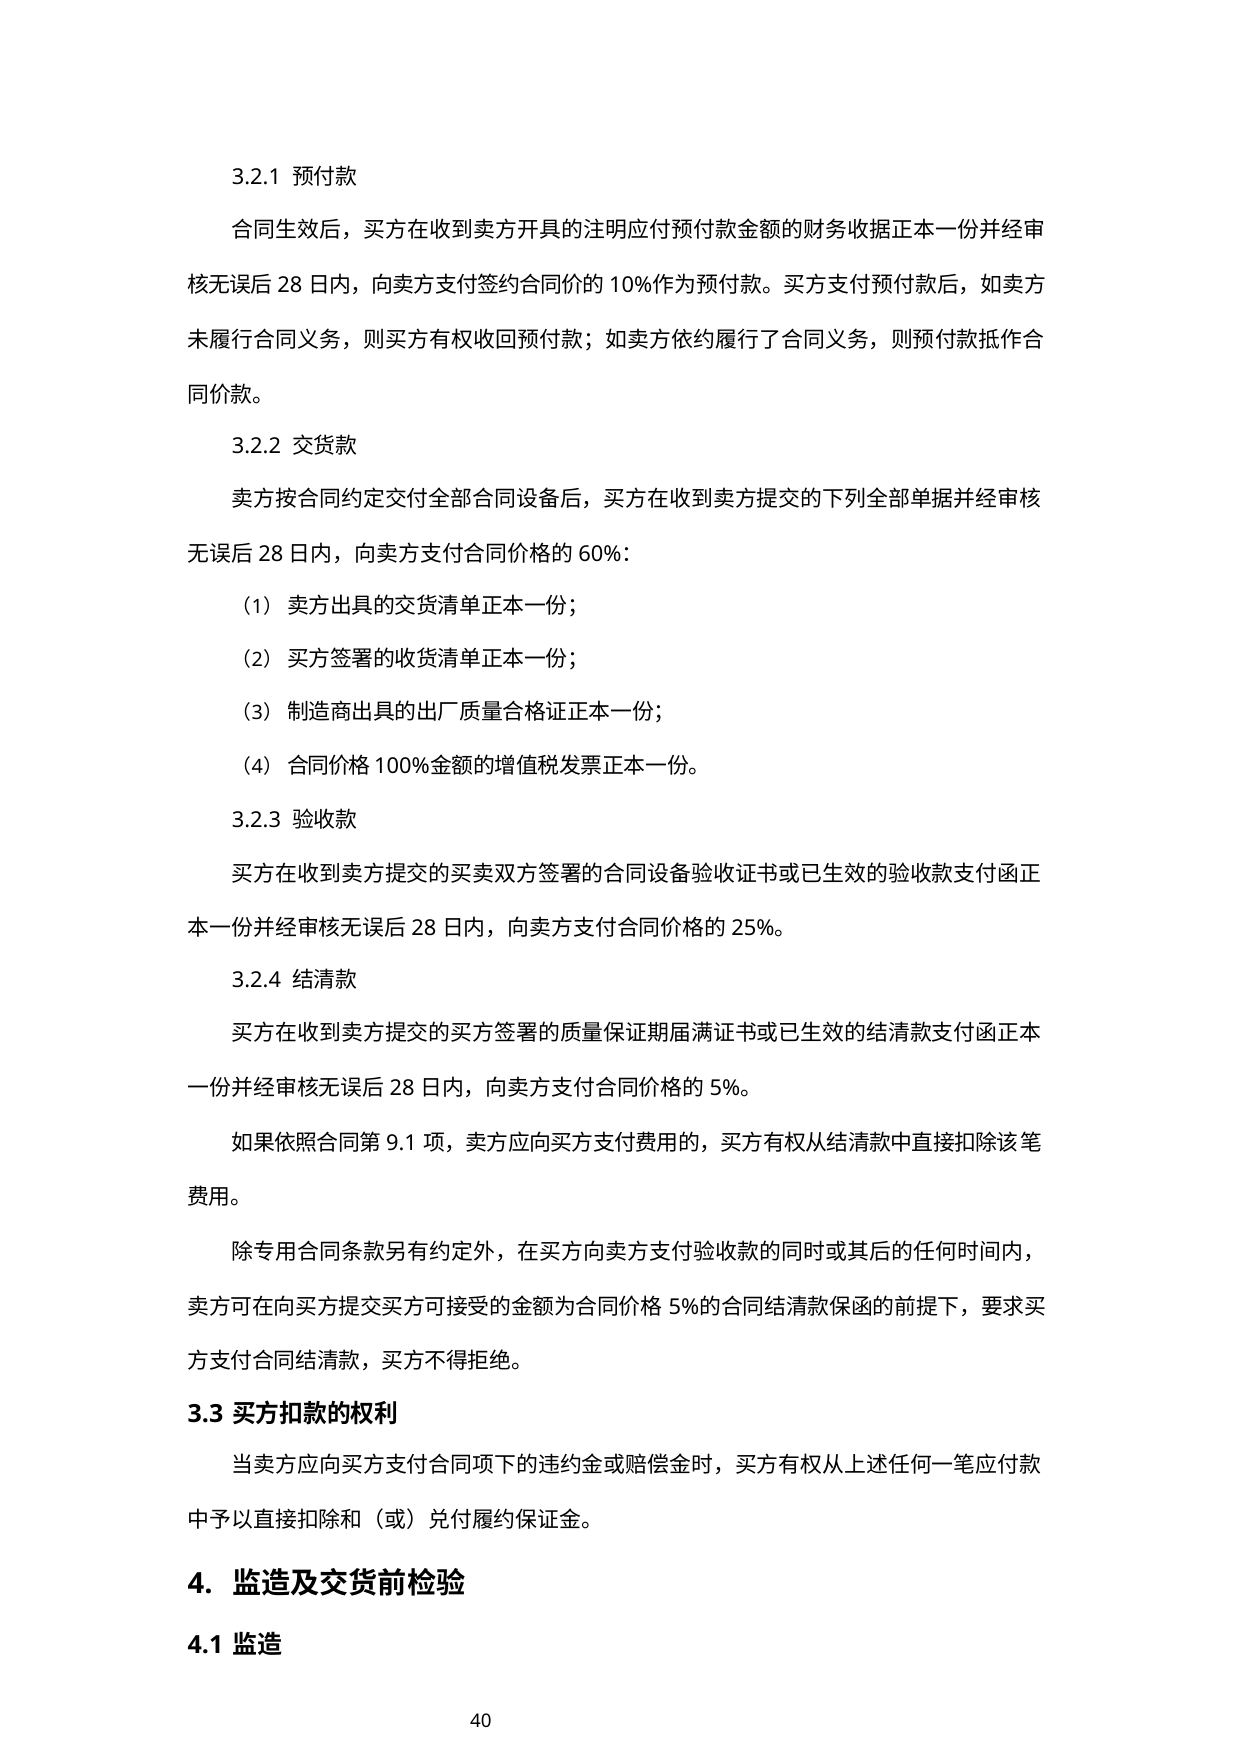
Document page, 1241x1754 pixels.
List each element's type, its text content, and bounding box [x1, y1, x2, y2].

text 除专用合同条款另有约定外，在买方向卖方支付验收款的同时或其后的任何时间内， 卖方可在向买方提交买方可接受的金额为合同价格 5%的合同结清款保函的前提下，要求买方支付合同结清款，买方不得拒绝。 [187, 1234, 1047, 1375]
list 合同价格 100%金额的增值税发票正本一份。 [232, 748, 1190, 780]
text 如果依照合同第 9.1 项，卖方应向买方支付费用的，买方有权从结清款中直接扣除该笔费用。 [187, 1124, 1042, 1211]
list 预付款 [232, 159, 1190, 190]
list 监造及交货前检验 [187, 1560, 1190, 1602]
text 买方在收到卖方提交的买方签署的质量保证期届满证书或已生效的结清款支付函正本一份并经审核无误后 28 日内，向卖方支付合同价格的 5%。 [187, 1015, 1042, 1101]
list 买方签署的收货清单正本一份； [232, 641, 1190, 672]
list 交货款 [232, 431, 1190, 459]
text 合同生效后，买方在收到卖方开具的注明应付预付款金额的财务收据正本一份并经审核无误后 28 日内，向卖方支付签约合同价的 10%作为预付款。买方支付预付款后，如卖方未履行合同义务，则买方有权收回预付款；如卖方依约履行了合同义务，则预付款抵作合同价款。 [187, 212, 1047, 408]
subtitle 买方扣款的权利 [187, 1398, 1190, 1428]
subtitle 监造 [187, 1624, 1190, 1661]
text 卖方按合同约定交付全部合同设备后，买方在收到卖方提交的下列全部单据并经审核无误后 28 日内，向卖方支付合同价格的 60%： [187, 481, 1042, 568]
list 制造商出具的出厂质量合格证正本一份； [232, 694, 1190, 726]
text 当卖方应向买方支付合同项下的违约金或赔偿金时，买方有权从上述任何一笔应付款中予以直接扣除和（或）兑付履约保证金。 [187, 1447, 1042, 1533]
text 买方在收到卖方提交的买卖双方签署的合同设备验收证书或已生效的验收款支付函正本一份并经审核无误后 28 日内，向卖方支付合同价格的 25%。 [187, 856, 1042, 942]
list 卖方出具的交货清单正本一份； [232, 591, 1190, 619]
list 验收款 [232, 802, 1190, 833]
list 结清款 [232, 965, 1190, 993]
